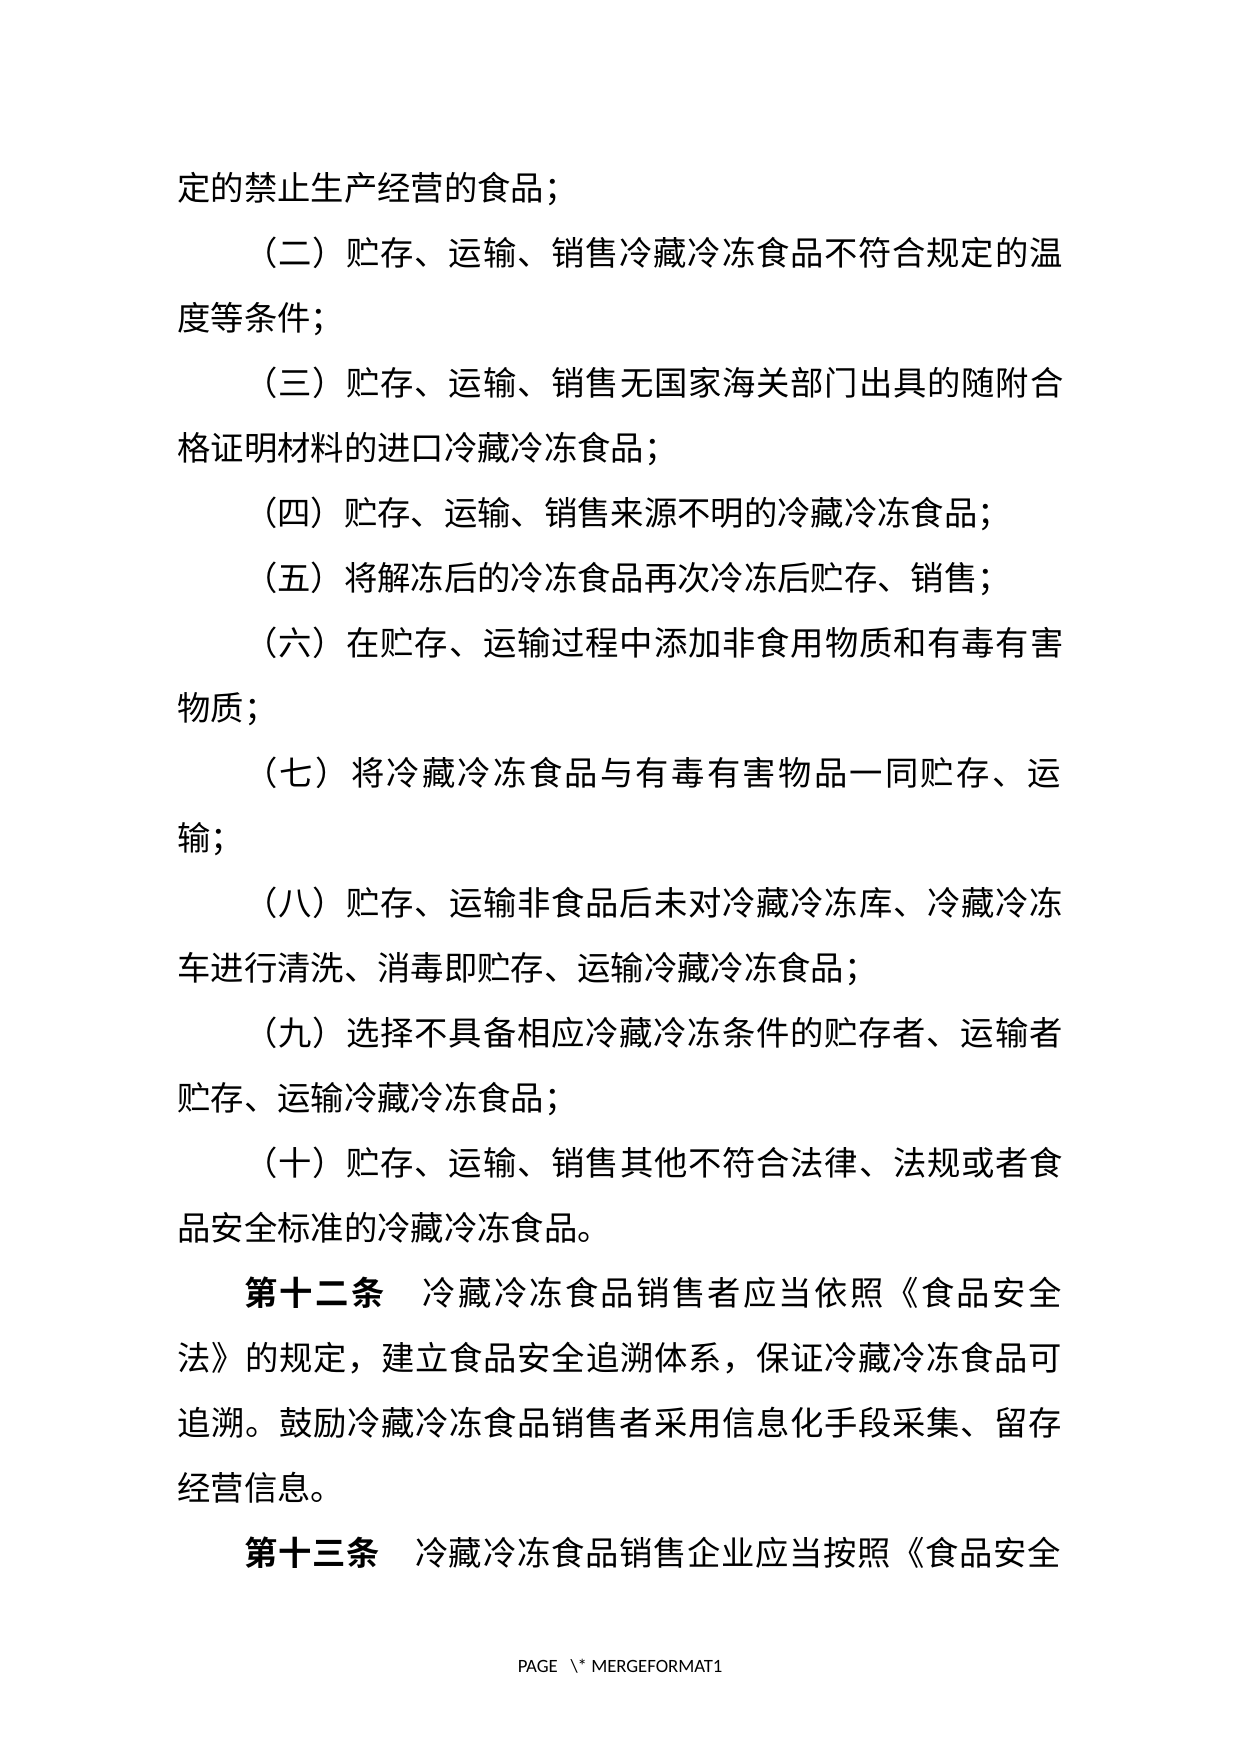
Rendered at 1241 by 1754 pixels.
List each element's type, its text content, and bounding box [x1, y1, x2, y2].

text （七）将冷藏冷冻食品与有毒有害物品一同贮存、运输； [177, 738, 1063, 868]
text （九）选择不具备相应冷藏冷冻条件的贮存者、运输者贮存、运输冷藏冷冻食品； [177, 998, 1063, 1128]
text （三）贮存、运输、销售无国家海关部门出具的随附合格证明材料的进口冷藏冷冻食品； [177, 348, 1063, 478]
text （八）贮存、运输非食品后未对冷藏冷冻库、冷藏冷冻车进行清洗、消毒即贮存、运输冷藏冷冻食品； [177, 868, 1063, 998]
text （二）贮存、运输、销售冷藏冷冻食品不符合规定的温度等条件； [177, 218, 1063, 348]
text （十）贮存、运输、销售其他不符合法律、法规或者食品安全标准的冷藏冷冻食品。 [177, 1128, 1063, 1258]
text 第十二条 冷藏冷冻食品销售者应当依照《食品安全法》的规定，建立食品安全追溯体系，保证冷藏冷冻食品可追溯。鼓励冷藏冷冻食品销售者采用信息化手段采集、留存经营信息。 [177, 1258, 1063, 1518]
text （五）将解冻后的冷冻食品再次冷冻后贮存、销售； [177, 543, 1063, 608]
text （六）在贮存、运输过程中添加非食用物质和有毒有害物质； [177, 608, 1063, 738]
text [177, 153, 1063, 218]
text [177, 1518, 1063, 1583]
text （四）贮存、运输、销售来源不明的冷藏冷冻食品； [177, 478, 1063, 543]
